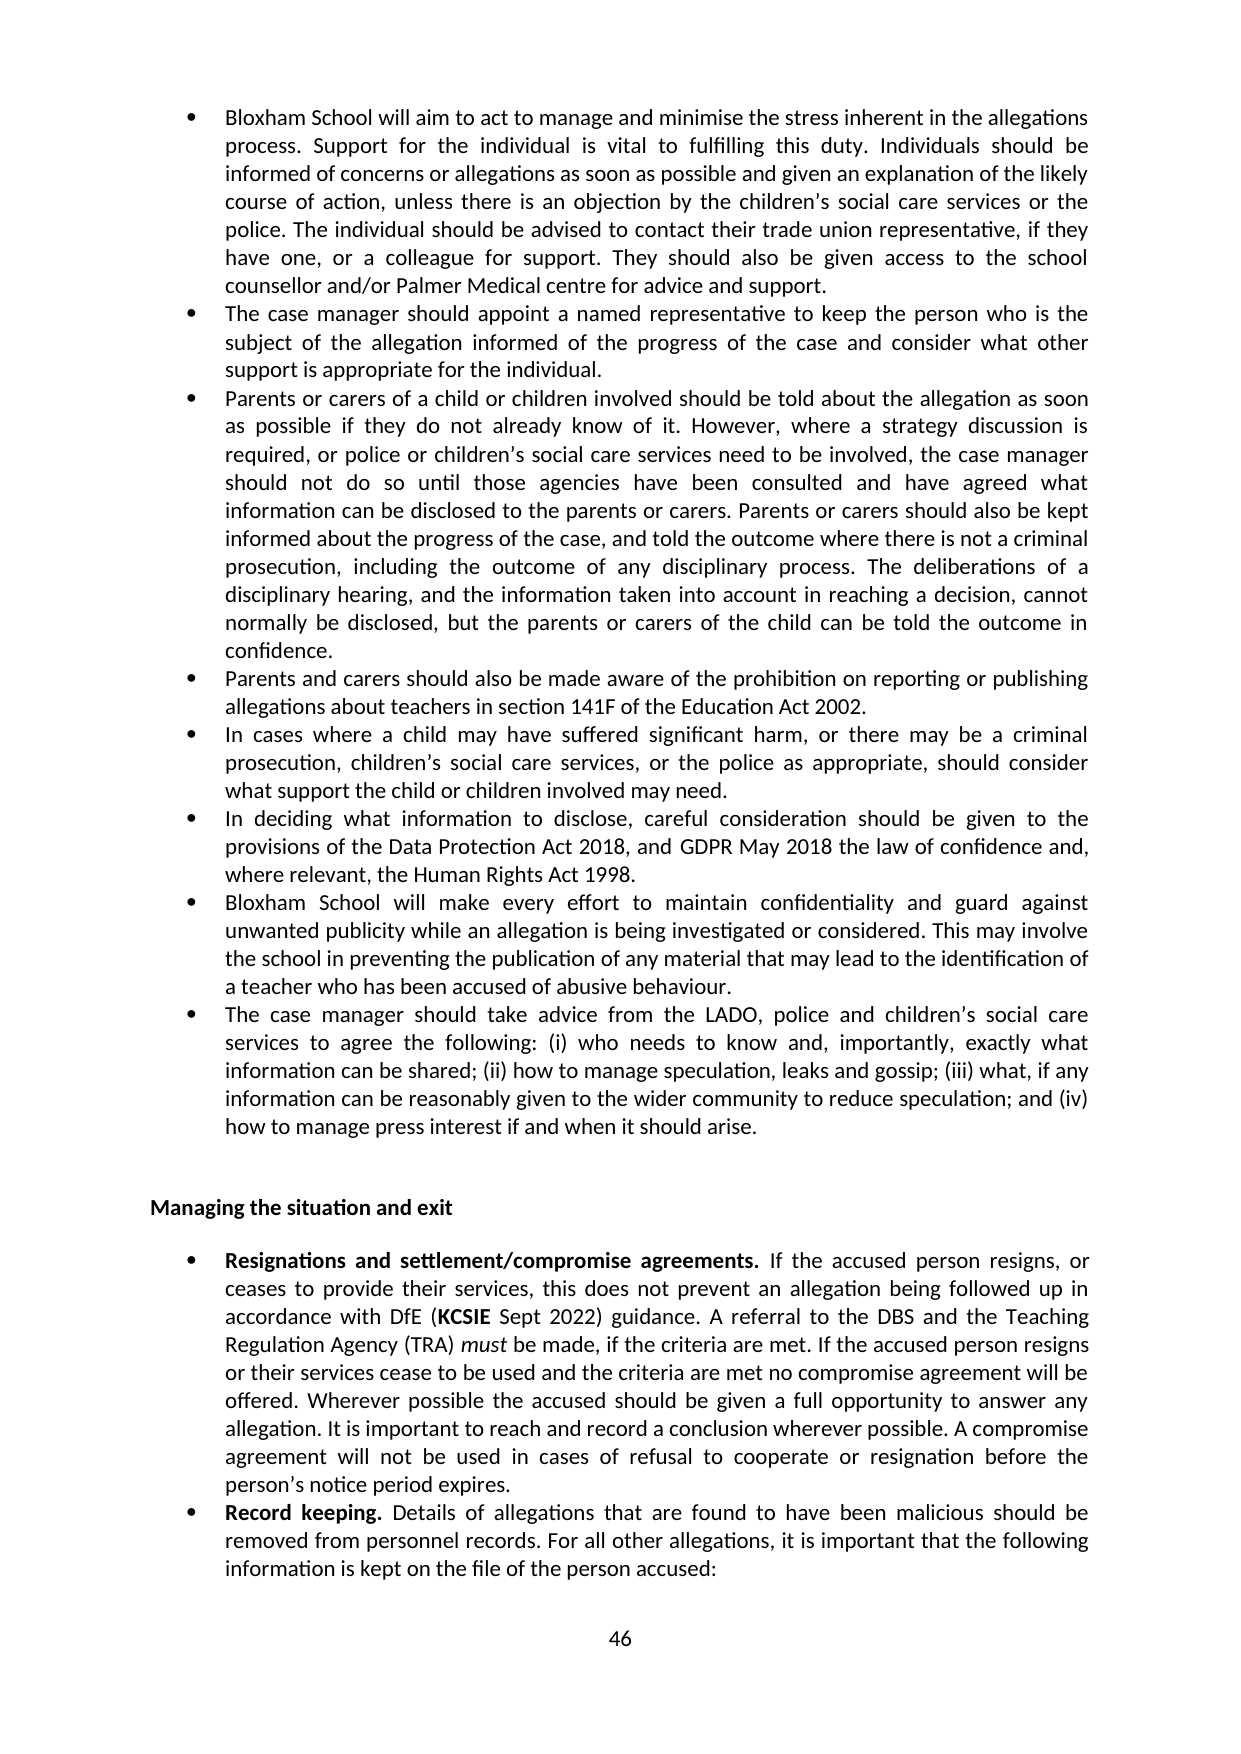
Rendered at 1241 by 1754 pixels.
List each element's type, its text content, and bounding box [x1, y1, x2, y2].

list Bloxham School will aim to act to manage and minimise the stress inherent in the allegations process. Support for the individual is vital to fulfilling this duty. Individuals should be informed of concerns or allegations as soon as possible and given an explanation of the likely course of action, unless there is an objection by the children’s social care services or the police. The individual should be advised to contact their trade union representative, if they have one, or a colleague for support. They should also be given access to the school counsellor and/or Palmer Medical centre for advice and support. [187, 103, 1090, 299]
text Managing the situation and exit [150, 1193, 1090, 1221]
list In deciding what information to disclose, careful consideration should be given to the provisions of the Data Protection Act 2018, and GDPR May 2018 the law of confidence and, where relevant, the Human Rights Act 1998. [187, 804, 1090, 888]
list Record keeping. Details of allegations that are found to have been malicious should be removed from personnel records. For all other allegations, it is important that the following information is kept on the file of the person accused: [187, 1498, 1090, 1582]
list Parents or carers of a child or children involved should be told about the allegation as soon as possible if they do not already know of it. However, where a strategy discussion is required, or police or children’s social care services need to be involved, the case manager should not do so until those agencies have been consulted and have agreed what information can be disclosed to the parents or carers. Parents or carers should also be kept informed about the progress of the case, and told the outcome where there is not a criminal prosecution, including the outcome of any disciplinary process. The deliberations of a disciplinary hearing, and the information taken into account in reaching a decision, cannot normally be disclosed, but the parents or carers of the child can be told the outcome in confidence. [187, 384, 1090, 664]
list Bloxham School will make every effort to maintain confidentiality and guard against unwanted publicity while an allegation is being investigated or considered. This may involve the school in preventing the publication of any material that may lead to the identification of a teacher who has been accused of abusive behaviour. [187, 888, 1090, 1000]
list The case manager should take advice from the LADO, police and children’s social care services to agree the following: (i) who needs to know and, importantly, exactly what information can be shared; (ii) how to manage speculation, leaks and gossip; (iii) what, if any information can be reasonably given to the wider community to reduce speculation; and (iv) how to manage press interest if and when it should arise. [187, 1000, 1090, 1140]
list Parents and carers should also be made aware of the prohibition on reporting or publishing allegations about teachers in section 141F of the Education Act 2002. [187, 664, 1090, 720]
list Resignations and settlement/compromise agreements. If the accused person resigns, or ceases to provide their services, this does not prevent an allegation being followed up in accordance with DfE (KCSIE Sept 2022) guidance. A referral to the DBS and the Teaching Regulation Agency (TRA) must be made, if the criteria are met. If the accused person resigns or their services cease to be used and the criteria are met no compromise agreement will be offered. Wherever possible the accused should be given a full opportunity to answer any allegation. It is important to reach and record a conclusion wherever possible. A compromise agreement will not be used in cases of refusal to cooperate or resignation before the person’s notice period expires. [187, 1246, 1090, 1498]
list The case manager should appoint a named representative to keep the person who is the subject of the allegation informed of the progress of the case and consider what other support is appropriate for the individual. [187, 299, 1090, 384]
list In cases where a child may have suffered significant harm, or there may be a criminal prosecution, children’s social care services, or the police as appropriate, should consider what support the child or children involved may need. [187, 720, 1090, 804]
